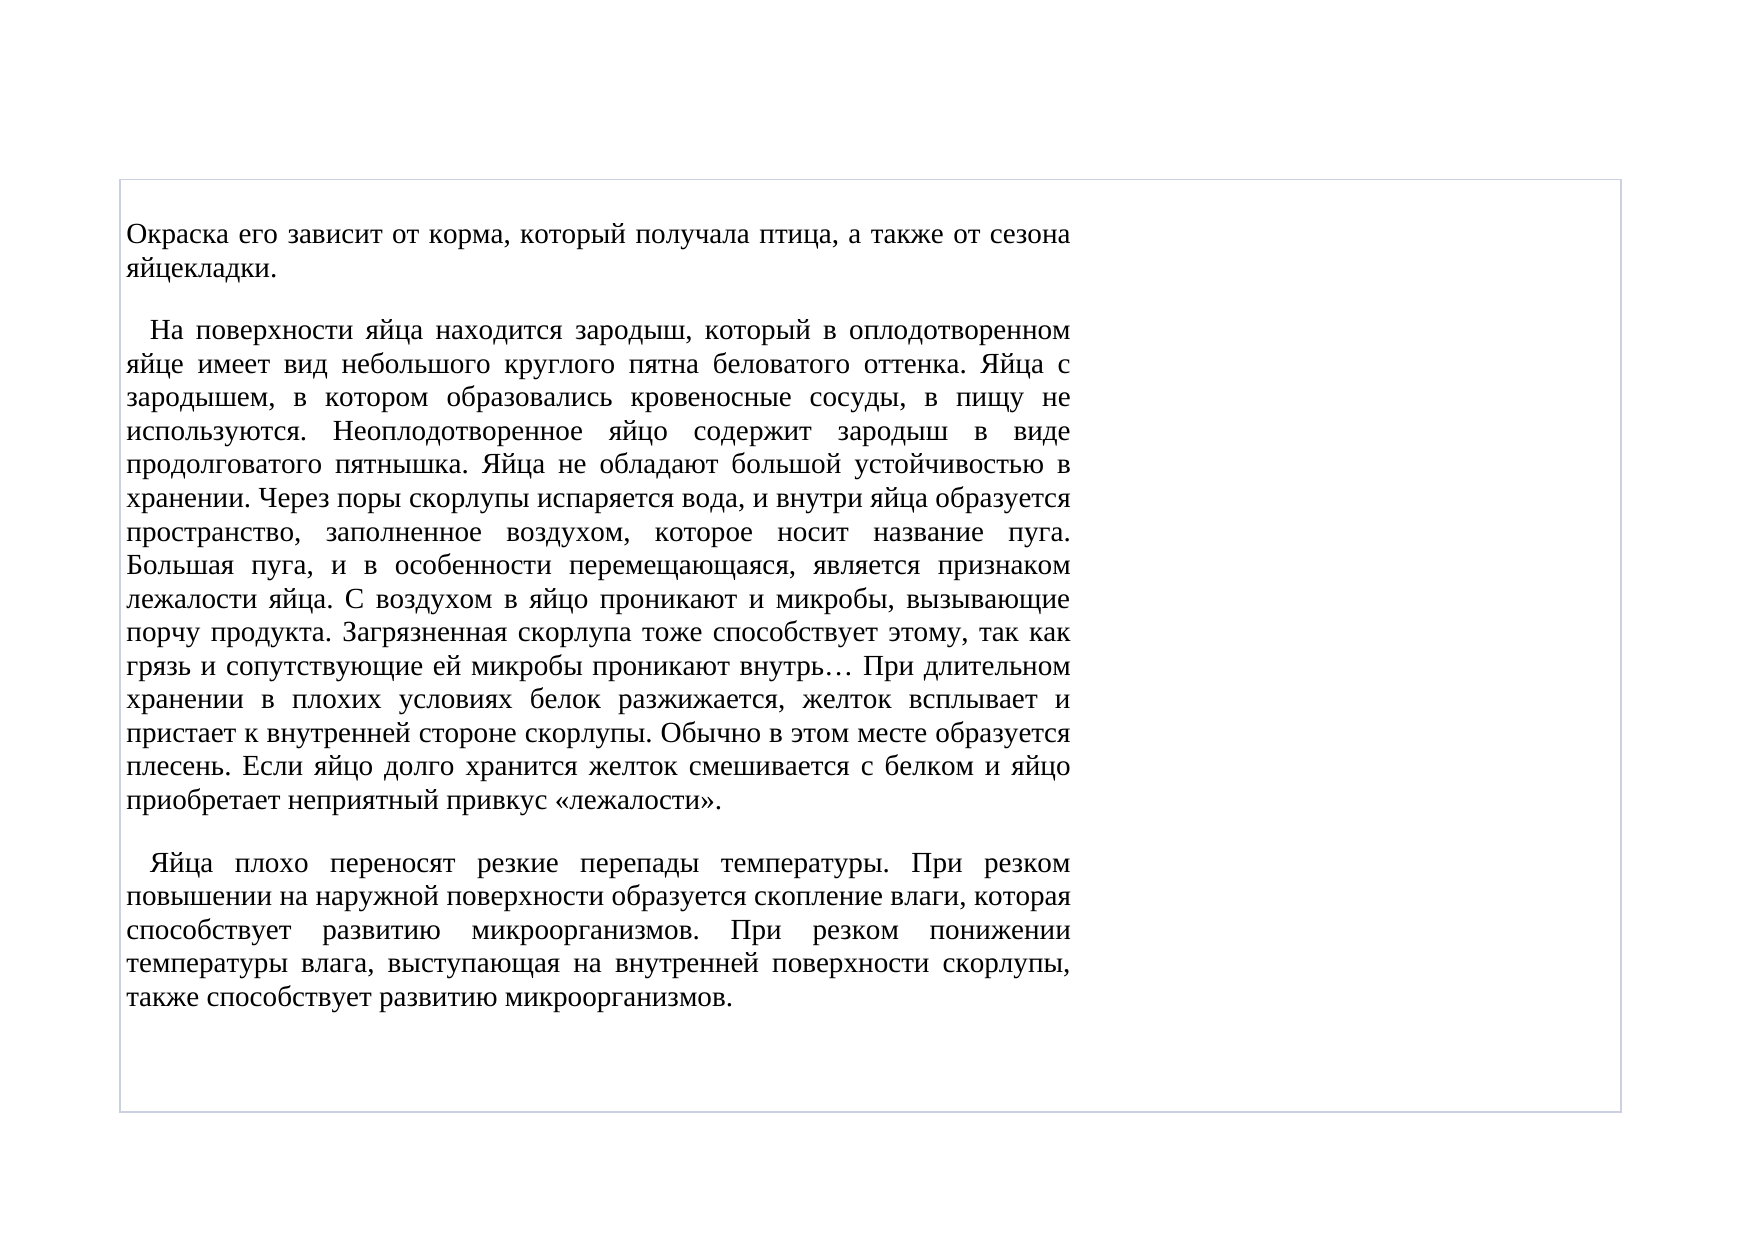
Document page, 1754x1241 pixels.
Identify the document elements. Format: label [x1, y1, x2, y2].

table_header [118, 177, 1636, 1114]
